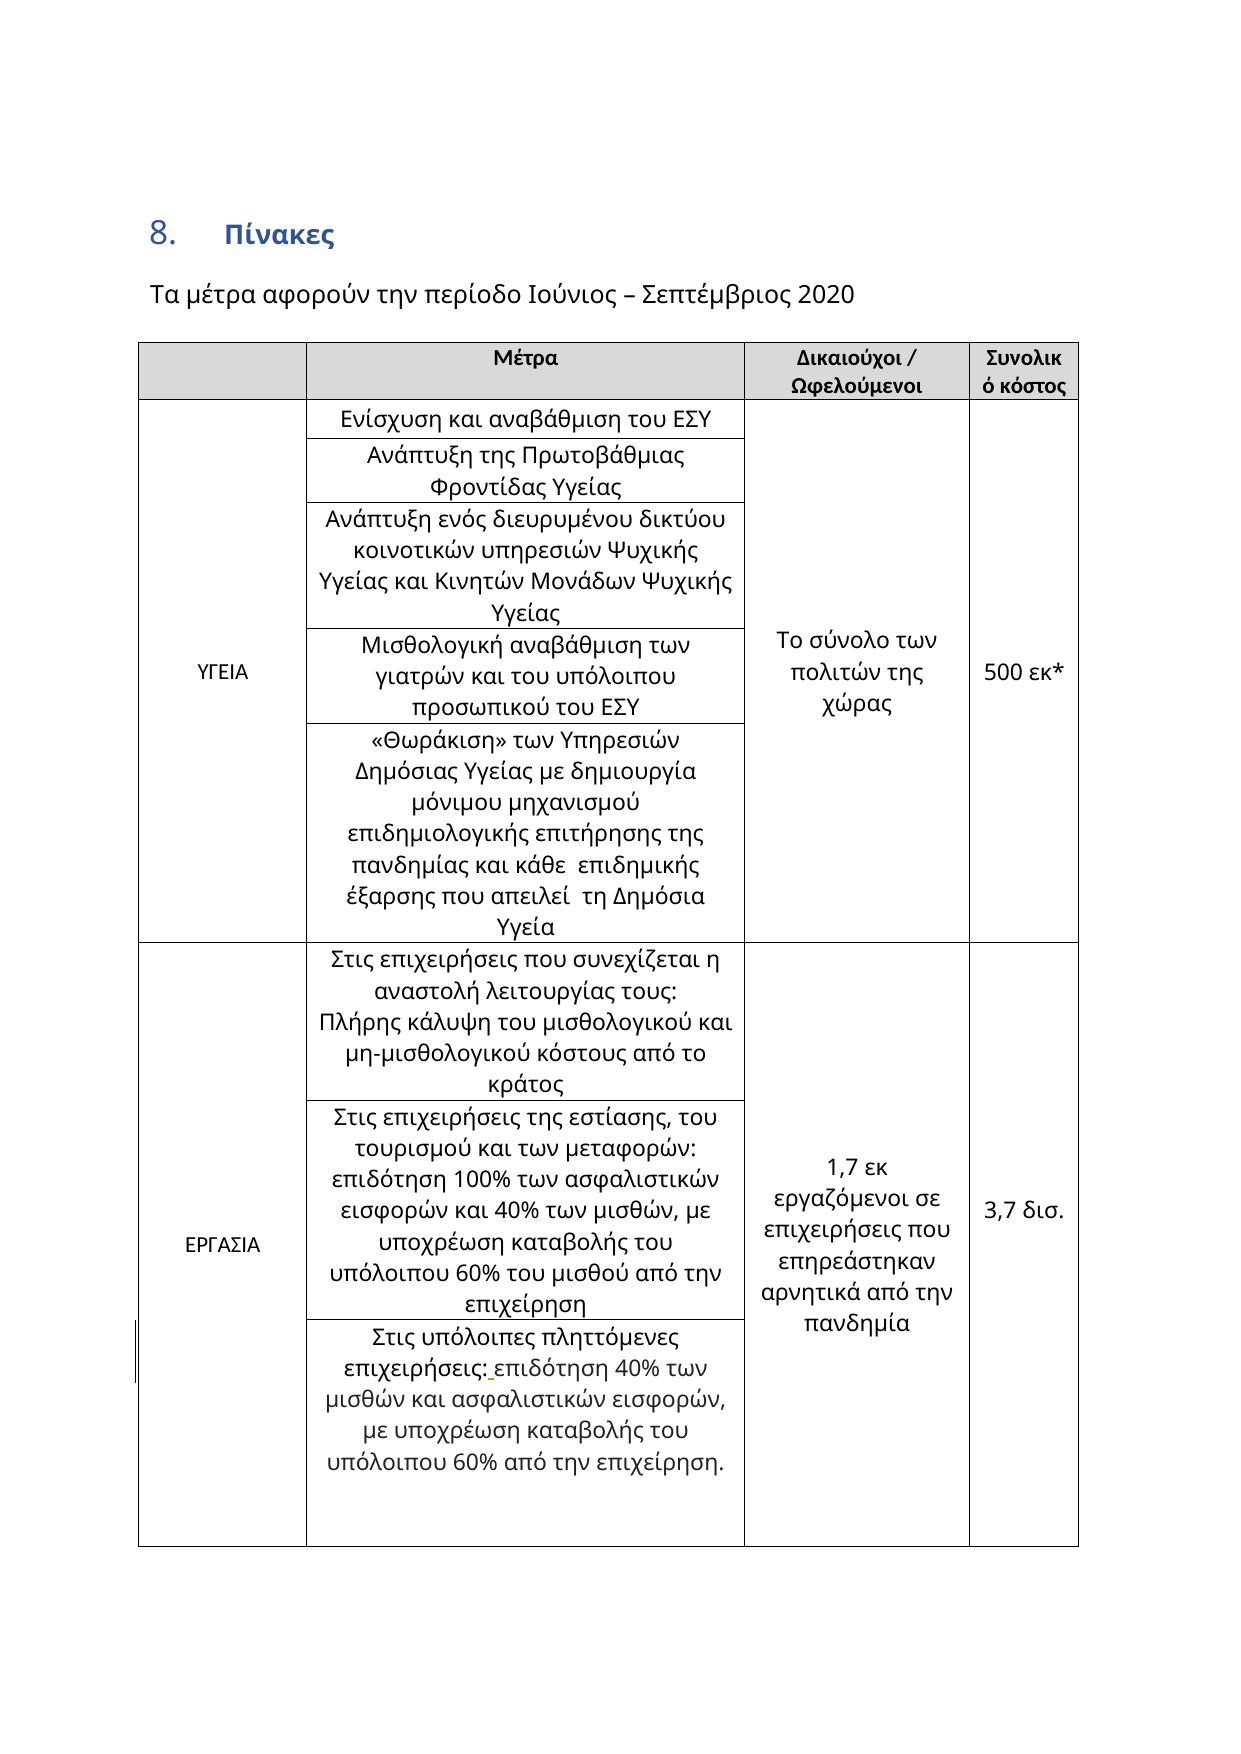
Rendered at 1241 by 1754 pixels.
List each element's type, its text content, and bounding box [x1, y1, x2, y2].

table_cell 3,7 δισ. [970, 943, 1078, 1546]
table_cell 500 εκ* [970, 400, 1078, 942]
table_cell Μισθολογική αναβάθμιση των γιατρών και του υπόλοιπου προσωπικού του ΕΣΥ [307, 629, 744, 722]
table_cell Το σύνολο των πολιτών της χώρας [745, 400, 969, 942]
table_header Δικαιούχοι / Ωφελούμενοι [745, 343, 969, 399]
table_cell Στις υπόλοιπες πληττόμενεςεπιχειρήσεις:επιδότηση 40% των μισθών και ασφαλιστικών εισφορών, με υποχρέωση καταβολής του υπόλοιπου 60% από την επιχείρηση. [307, 1320, 744, 1546]
table_cell Ανάπτυξη της Πρωτοβάθμιας Φροντίδας Υγείας [307, 439, 744, 502]
table_cell Στις επιχειρήσεις της εστίασης, του τουρισμού και των μεταφορών: επιδότηση 100% των ασφαλιστικών εισφορών και 40% των μισθών, με υποχρέωση καταβολής του υπόλοιπου 60% του μισθού από την επιχείρηση [307, 1101, 744, 1319]
table_header [139, 343, 306, 399]
table_cell «Θωράκιση» των Υπηρεσιών Δημόσιας Υγείας με δημιουργία μόνιμου μηχανισμού επιδημιολογικής επιτήρησης της πανδημίας και κάθε επιδημικής έξαρσης που απειλεί τη Δημόσια Υγεία [307, 724, 744, 942]
table_cell 1,7 εκ εργαζόμενοι σε επιχειρήσεις που επηρεάστηκαν αρνητικά από την πανδημία [745, 943, 969, 1546]
table_header Συνολικό κόστος [970, 343, 1078, 399]
table_cell Ενίσχυση και αναβάθμιση του ΕΣΥ [307, 400, 744, 438]
table_header Μέτρα [307, 343, 744, 399]
subtitle Πίνακες [149, 209, 1090, 254]
table_cell Ανάπτυξη ενός διευρυμένου δικτύου κοινοτικών υπηρεσιών Ψυχικής Υγείας και Κινητών Μονάδων Ψυχικής Υγείας [307, 503, 744, 628]
table_cell ΕΡΓΑΣΙΑ [139, 943, 306, 1546]
text Τα μέτρα αφορούν την περίοδο Ιούνιος – Σεπτέμβριος 2020 [150, 277, 1090, 311]
table_cell Στις επιχειρήσεις που συνεχίζεται η αναστολή λειτουργίας τους: Πλήρης κάλυψη του μισθολογικού και μη-μισθολογικού κόστους από το κράτος [307, 943, 744, 1099]
table_cell ΥΓΕΙΑ [139, 400, 306, 942]
